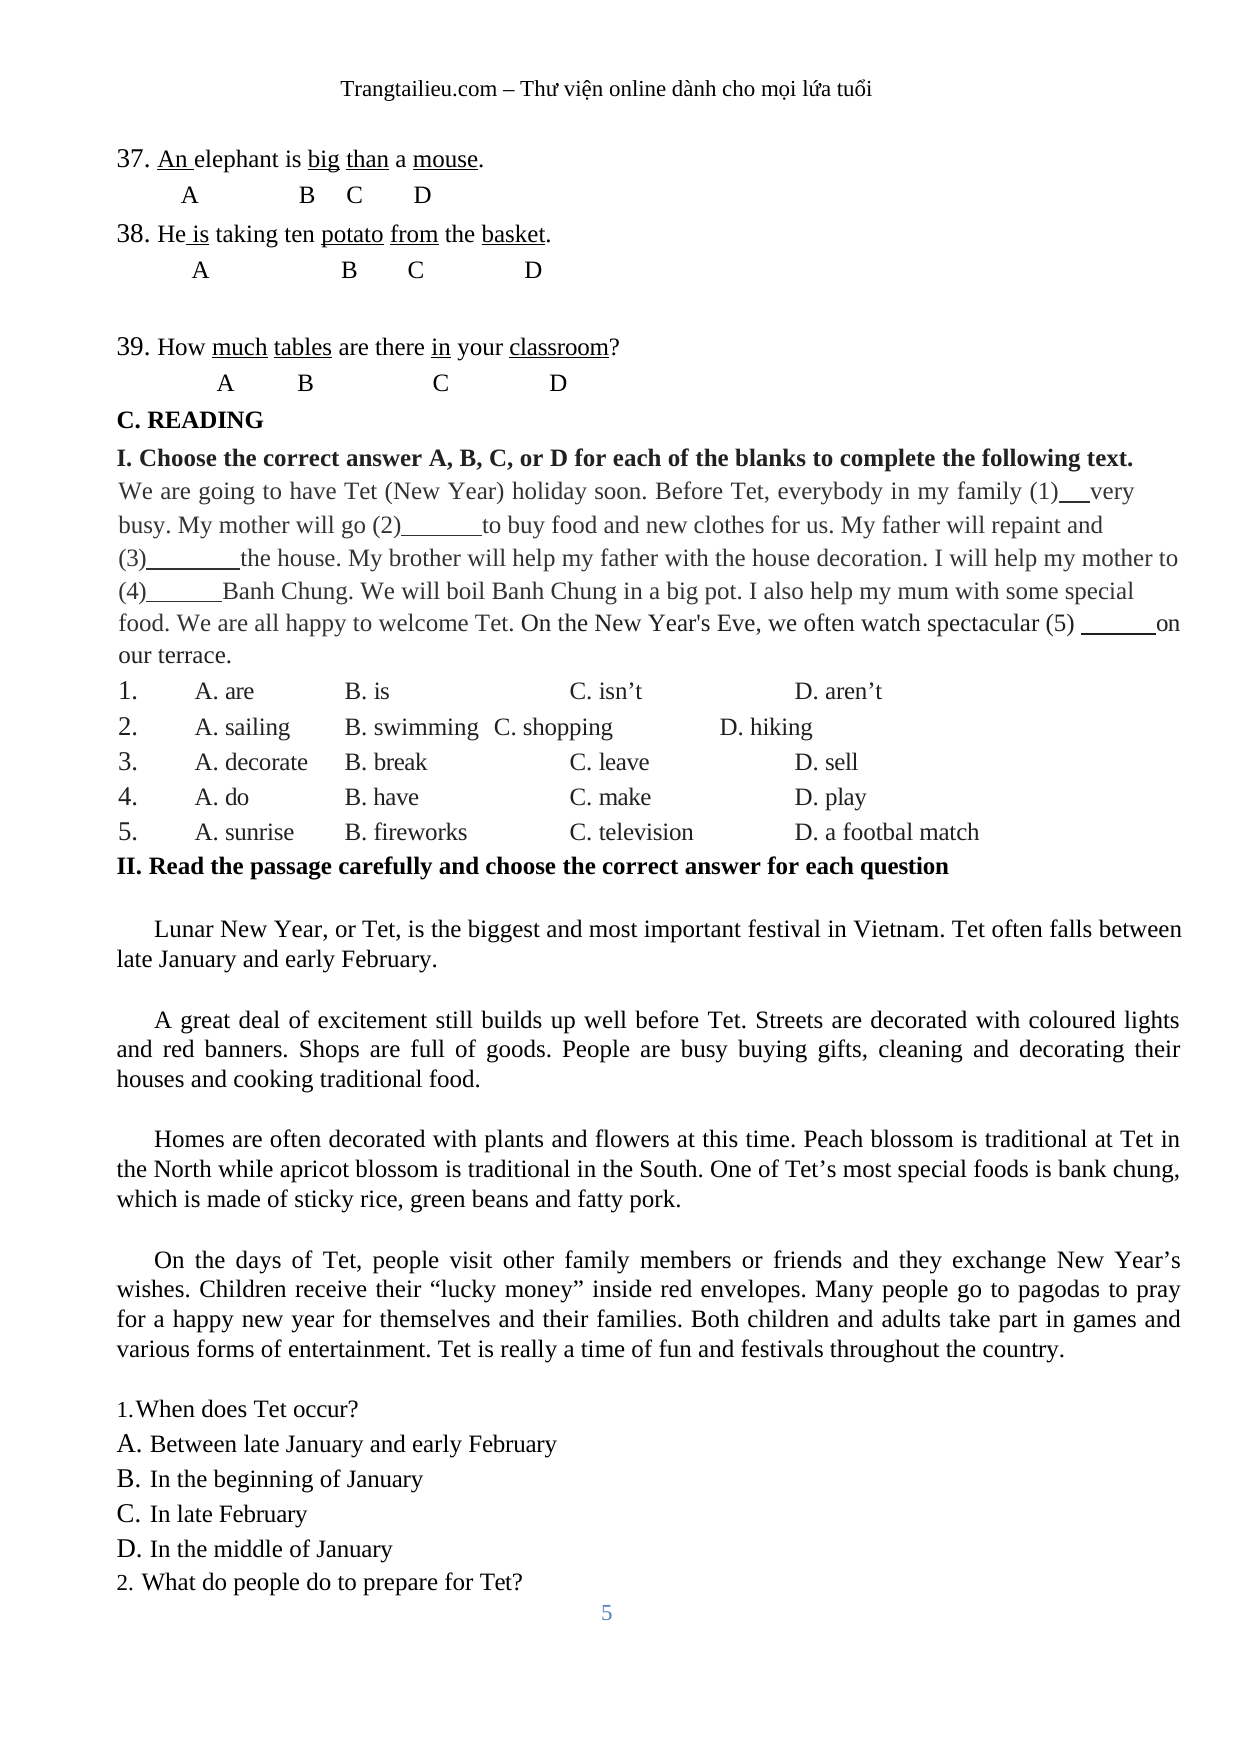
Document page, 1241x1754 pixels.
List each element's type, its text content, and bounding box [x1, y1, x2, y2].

text 2. A. sailing B. swimming C. shopping D. hiking [118, 710, 1194, 741]
text I. Choose the correct answer A, B, C, or D for each of the blanks to complete the following text. We are going to have Tet (New Year) holiday soon. Before Tet, everybody in my family (1) very busy. My mother will go (2) to buy food and new clothes for us. My father will repaint and [116, 443, 1135, 539]
subtitle C. READING [116, 406, 1194, 434]
text C. In late February [116, 1497, 1194, 1528]
text (3) the house. My brother will help my father with the house decoration. I will help my mother to (4) Banh Chung. We will boil Banh Chung in a big pot. I also help my mum with some special food. We are all happy to welcome Tet. On the New Year's Eve, we often watch spectacular (5) on our terrace. [118, 543, 1182, 669]
text 4. A. do B. have C. make D. play [118, 780, 1194, 811]
text 37. An elephant is big than a mouse. A B C D [116, 142, 485, 209]
text 2. What do people do to prepare for Tet? [116, 1567, 1194, 1596]
text A B C D [216, 368, 1194, 397]
text 39. How much tables are there in your classroom? [116, 330, 1194, 361]
text 5. A. sunrise B. fireworks C. television D. a footbal match [118, 816, 1194, 847]
text A. Between late January and early February [116, 1427, 1194, 1458]
text Homes are often decorated with plants and flowers at this time. Peach blossom is traditional at Tet in the North while apricot blossom is traditional in the South. One of Tet’s most special foods is bank chung, which is made of sticky rice, green beans and fatty pork. [116, 1124, 1182, 1212]
text 1. A. are B. is C. isn’t D. aren’t [118, 674, 1194, 706]
subtitle II. Read the passage carefully and choose the correct answer for each question [116, 851, 1194, 880]
text Lunar New Year, or Tet, is the biggest and most important festival in Vietnam. Tet often falls between late January and early February. [116, 914, 1182, 972]
text B. In the beginning of January [116, 1462, 1194, 1493]
text 38. He is taking ten potato from the basket. A B C D [116, 217, 552, 284]
text 3. A. decorate B. break C. leave D. sell [118, 745, 1194, 776]
text D. In the middle of January [116, 1532, 1194, 1563]
text On the days of Tet, people visit other family members or friends and they exchange New Year’s wishes. Children receive their “lucky money” inside red envelopes. Many people go to pagodas to pray for a happy new year for themselves and their families. Both children and adults take part in games and various forms of entertainment. Tet is really a time of fun and festivals throughout the country. [116, 1245, 1182, 1362]
text A great deal of excitement still builds up well before Tet. Streets are decorated with coloured lights and red banners. Shops are full of goods. People are busy buying gifts, cleaning and decorating their houses and cooking traditional food. [116, 1005, 1181, 1093]
text 1. When does Tet occur? [116, 1394, 1194, 1423]
